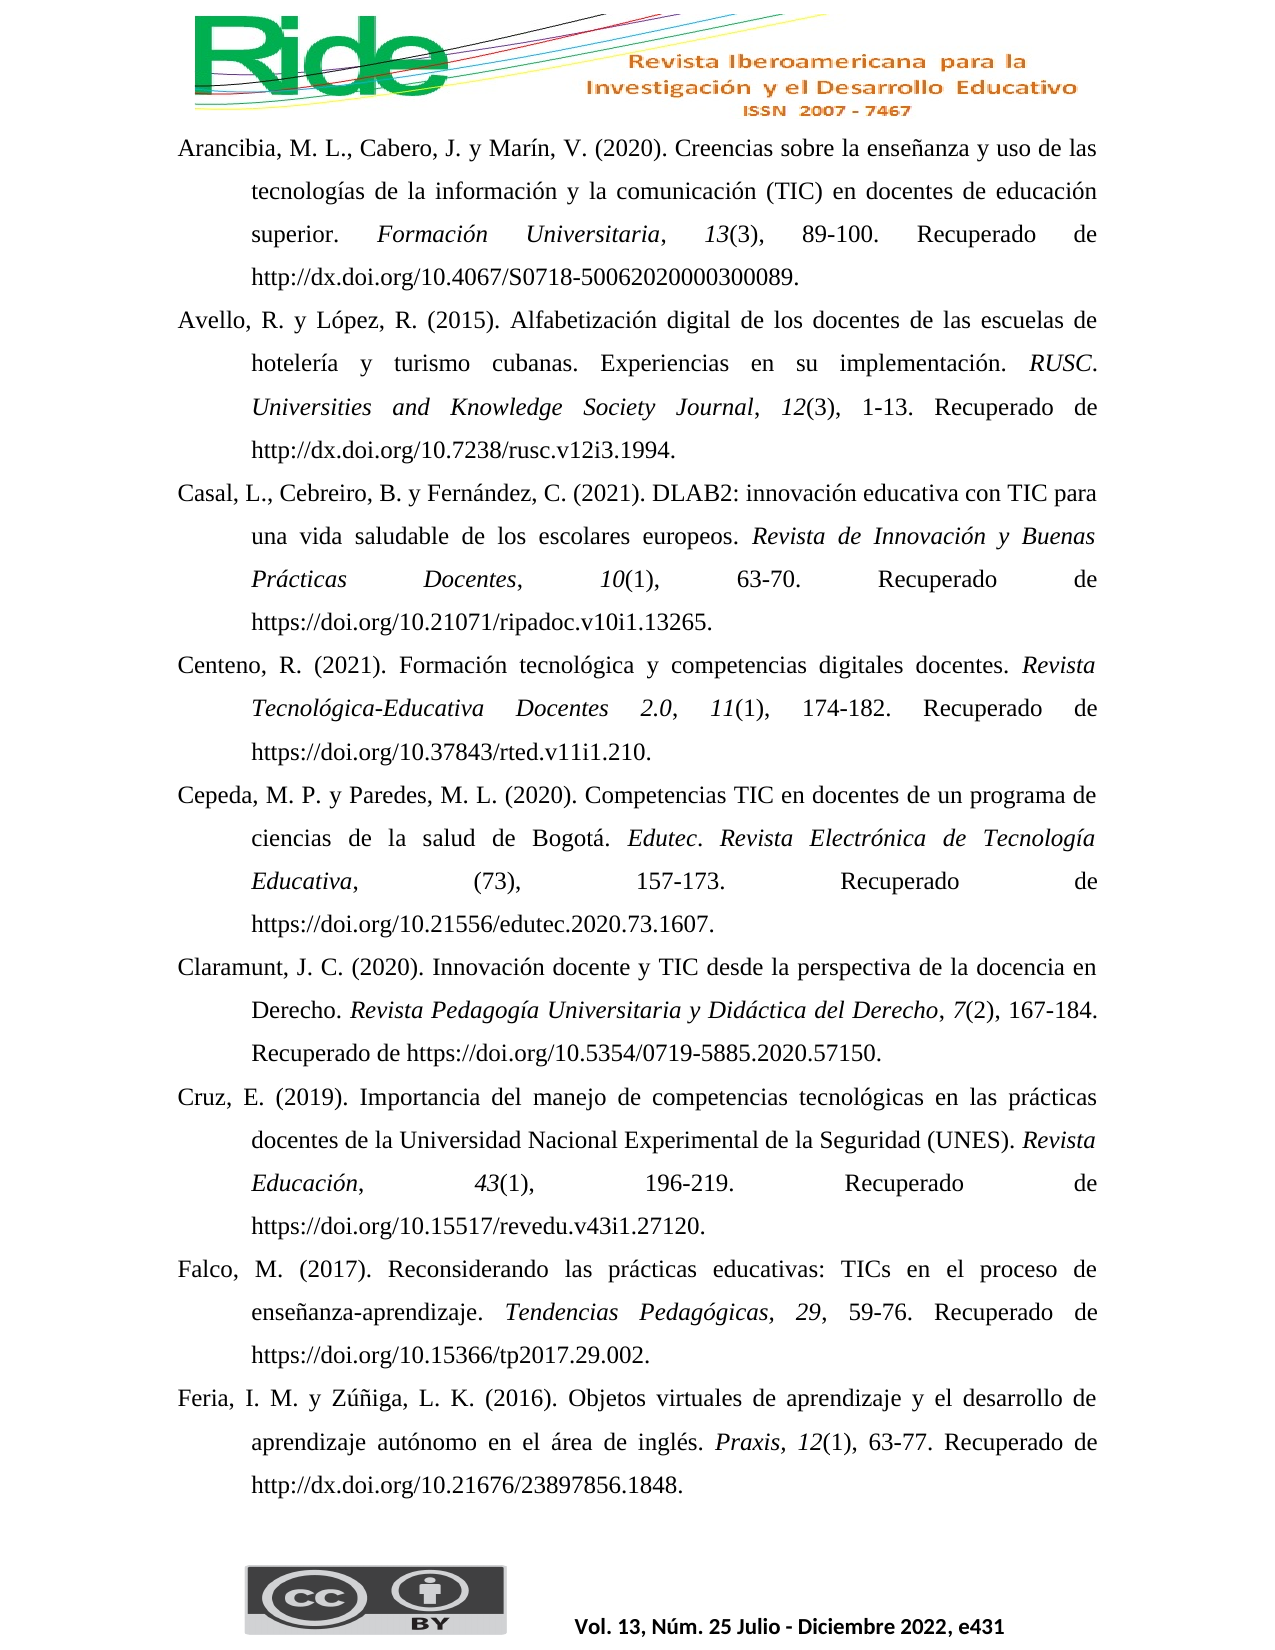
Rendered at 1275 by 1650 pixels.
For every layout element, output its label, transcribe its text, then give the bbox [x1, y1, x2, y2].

picture [244, 1565, 507, 1635]
text Feria, I. M. y Zúñiga, L. K. (2016). Objetos virtuales de aprendizaje y el desarrollo de aprendizaje autónomo en el área de inglés. Praxis, 12(1), 63-77. Recuperado de http://dx.doi.org/10.21676/23897856.1848. [177, 1383, 1098, 1498]
text Avello, R. y López, R. (2015). Alfabetización digital de los docentes de las escuelas de hotelería y turismo cubanas. Experiencias en su implementación. RUSC. Universities and Knowledge Society Journal, 12(3), 1-13. Recuperado de http://dx.doi.org/10.7238/rusc.v12i3.1994. [177, 305, 1098, 463]
text Arancibia, M. L., Cabero, J. y Marín, V. (2020). Creencias sobre la enseñanza y uso de las tecnologías de la información y la comunicación (TIC) en docentes de educación superior. Formación Universitaria, 13(3), 89-100. Recuperado de http://dx.doi.org/10.4067/S0718-50062020000300089. [177, 133, 1098, 291]
text Centeno, R. (2021). Formación tecnológica y competencias digitales docentes. Revista Tecnológica-Educativa Docentes 2.0, 11(1), 174-182. Recuperado de https://doi.org/10.37843/rted.v11i1.210. [177, 650, 1098, 765]
text Falco, M. (2017). Reconsiderando las prácticas educativas: TICs en el proceso de enseñanza-aprendizaje. Tendencias Pedagógicas, 29, 59-76. Recuperado de https://doi.org/10.15366/tp2017.29.002. [177, 1254, 1098, 1369]
picture [194, 14, 1081, 119]
text Casal, L., Cebreiro, B. y Fernández, C. (2021). DLAB2: innovación educativa con TIC para una vida saludable de los escolares europeos. Revista de Innovación y Buenas Prácticas Docentes, 10(1), 63-70. Recuperado de https://doi.org/10.21071/ripadoc.v10i1.13265. [177, 478, 1098, 636]
text Claramunt, J. C. (2020). Innovación docente y TIC desde la perspectiva de la docencia en Derecho. Revista Pedagogía Universitaria y Didáctica del Derecho, 7(2), 167-184. Recuperado de https://doi.org/10.5354/0719-5885.2020.57150. [177, 952, 1098, 1067]
text Cepeda, M. P. y Paredes, M. L. (2020). Competencias TIC en docentes de un programa de ciencias de la salud de Bogotá. Edutec. Revista Electrónica de Tecnología Educativa, (73), 157-173. Recuperado de https://doi.org/10.21556/edutec.2020.73.1607. [177, 780, 1098, 938]
text Cruz, E. (2019). Importancia del manejo de competencias tecnológicas en las prácticas docentes de la Universidad Nacional Experimental de la Seguridad (UNES). Revista Educación, 43(1), 196-219. Recuperado de https://doi.org/10.15517/revedu.v43i1.27120. [177, 1082, 1098, 1240]
